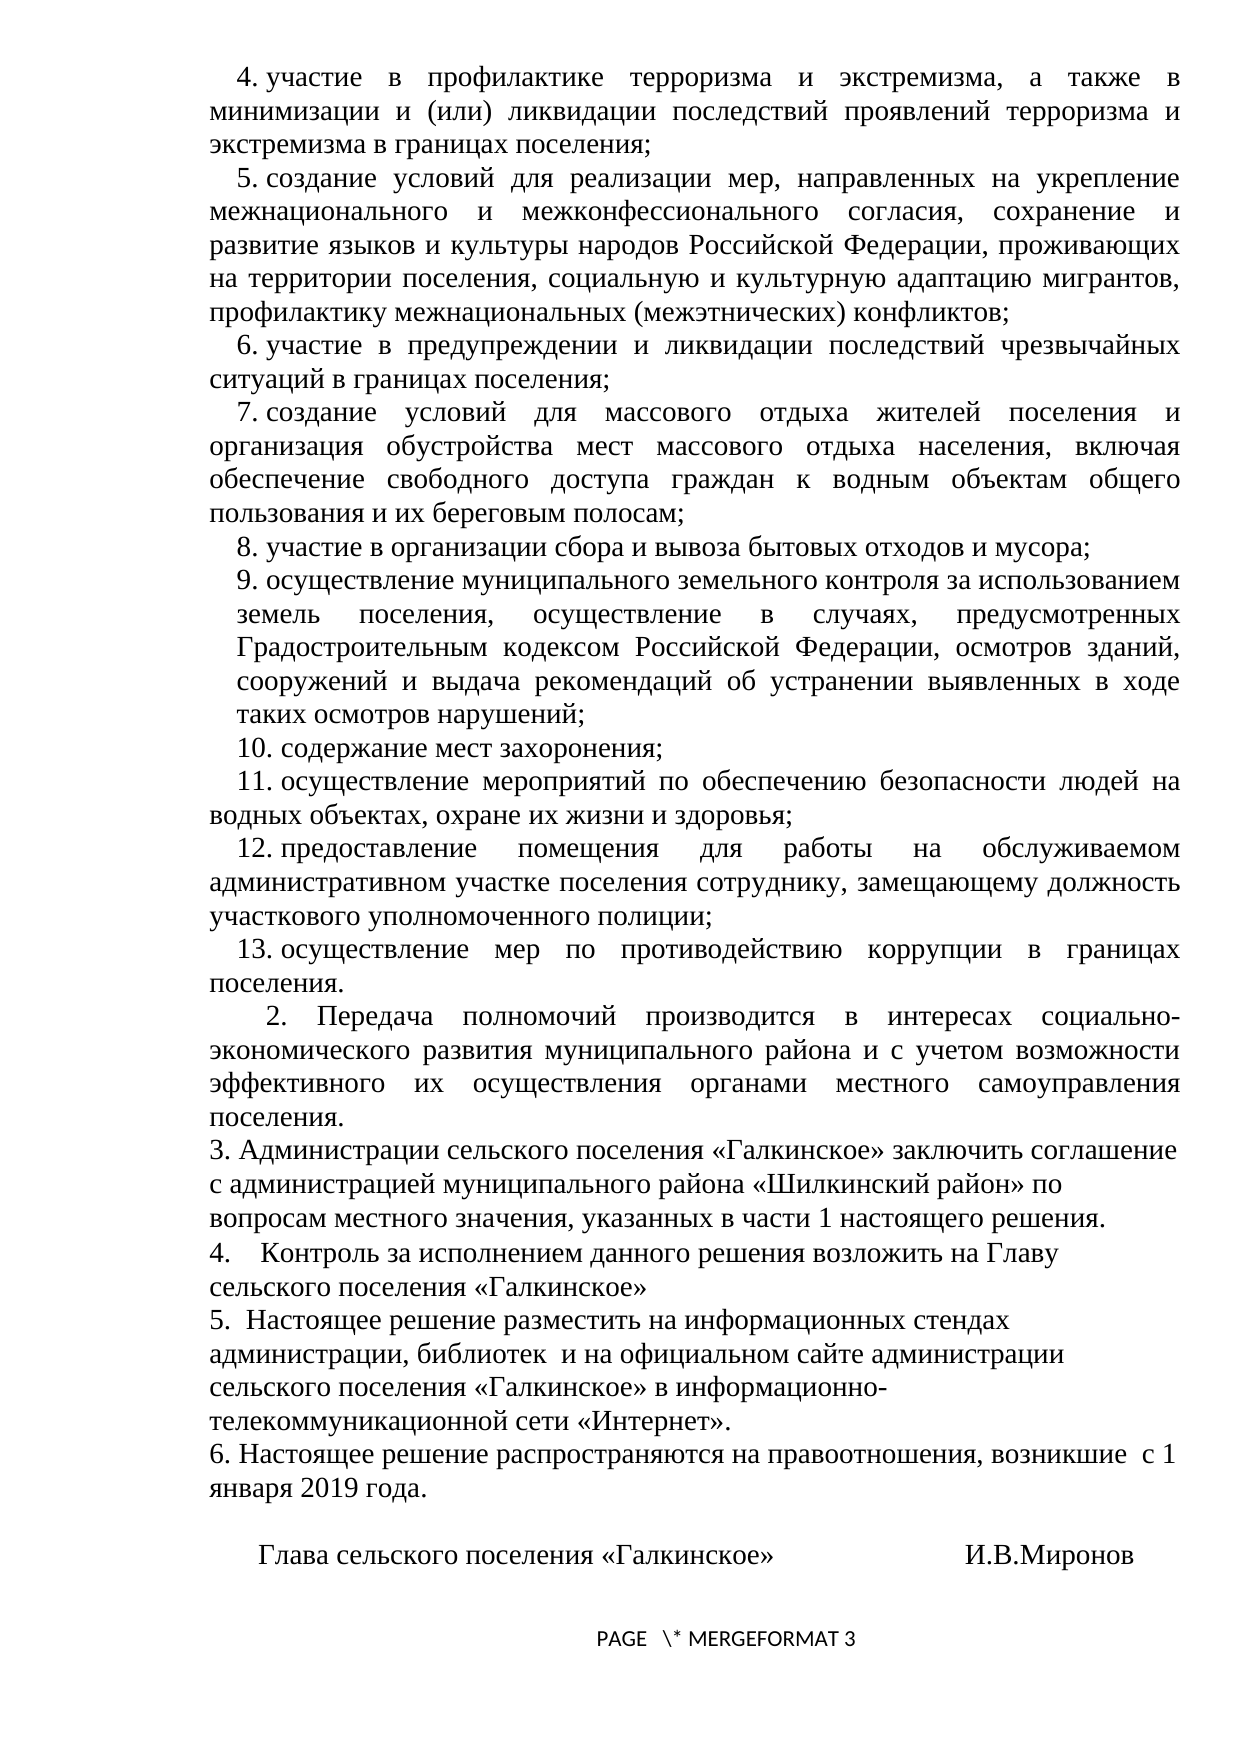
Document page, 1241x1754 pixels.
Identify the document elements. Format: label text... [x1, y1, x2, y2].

list предоставление помещения для работы на обслуживаемом административном участке поселения сотруднику, замещающему должность участкового уполномоченного полиции; [209, 831, 1181, 931]
text 3. Администрации сельского поселения «Галкинское» заключить соглашение с администрацией муниципального района «Шилкинский район» по вопросам местного значения, указанных в части 1 настоящего решения. 4. Контроль за исполнением данного решения возложить на Главу сельского поселения «Галкинское» 5. Настоящее решение разместить на информационных стендах администрации, библиотек и на официальном сайте администрации сельского поселения «Галкинское» в информационно- телекоммуникационной сети «Интернет». 6. Настоящее решение распространяются на правоотношения, возникшие с 1 января 2019 года. [209, 1132, 1181, 1503]
list создание условий для реализации мер, направленных на укрепление межнационального и межконфессионального согласия, сохранение и развитие языков и культуры народов Российской Федерации, проживающих на территории поселения, социальную и культурную адаптацию мигрантов, профилактику межнациональных (межэтнических) конфликтов; [209, 160, 1181, 327]
list осуществление мер по противодействию коррупции в границах поселения. [209, 931, 1181, 998]
list содержание мест захоронения; [209, 730, 1181, 763]
list участие в предупреждении и ликвидации последствий чрезвычайных ситуаций в границах поселения; [209, 327, 1181, 394]
list осуществление мероприятий по обеспечению безопасности людей на водных объектах, охране их жизни и здоровья; [209, 763, 1181, 831]
list осуществление муниципального земельного контроля за использованием земель поселения, осуществление в случаях, предусмотренных Градостроительным кодексом Российской Федерации, осмотров зданий, сооружений и выдача рекомендаций об устранении выявленных в ходе таких осмотров нарушений; [236, 562, 1181, 730]
list создание условий для массового отдыха жителей поселения и организация обустройства мест массового отдыха населения, включая обеспечение свободного доступа граждан к водным объектам общего пользования и их береговым полосам; [209, 394, 1181, 529]
text Глава сельского поселения «Галкинское» И.В.Миронов [207, 1537, 1181, 1571]
list участие в профилактике терроризма и экстремизма, а также в минимизации и (или) ликвидации последствий проявлений терроризма и экстремизма в границах поселения; [209, 59, 1181, 160]
list участие в организации сбора и вывоза бытовых отходов и мусора; [209, 529, 1181, 562]
text 2. Передача полномочий производится в интересах социально-экономического развития муниципального района и с учетом возможности эффективного их осуществления органами местного самоуправления поселения. [209, 998, 1181, 1132]
